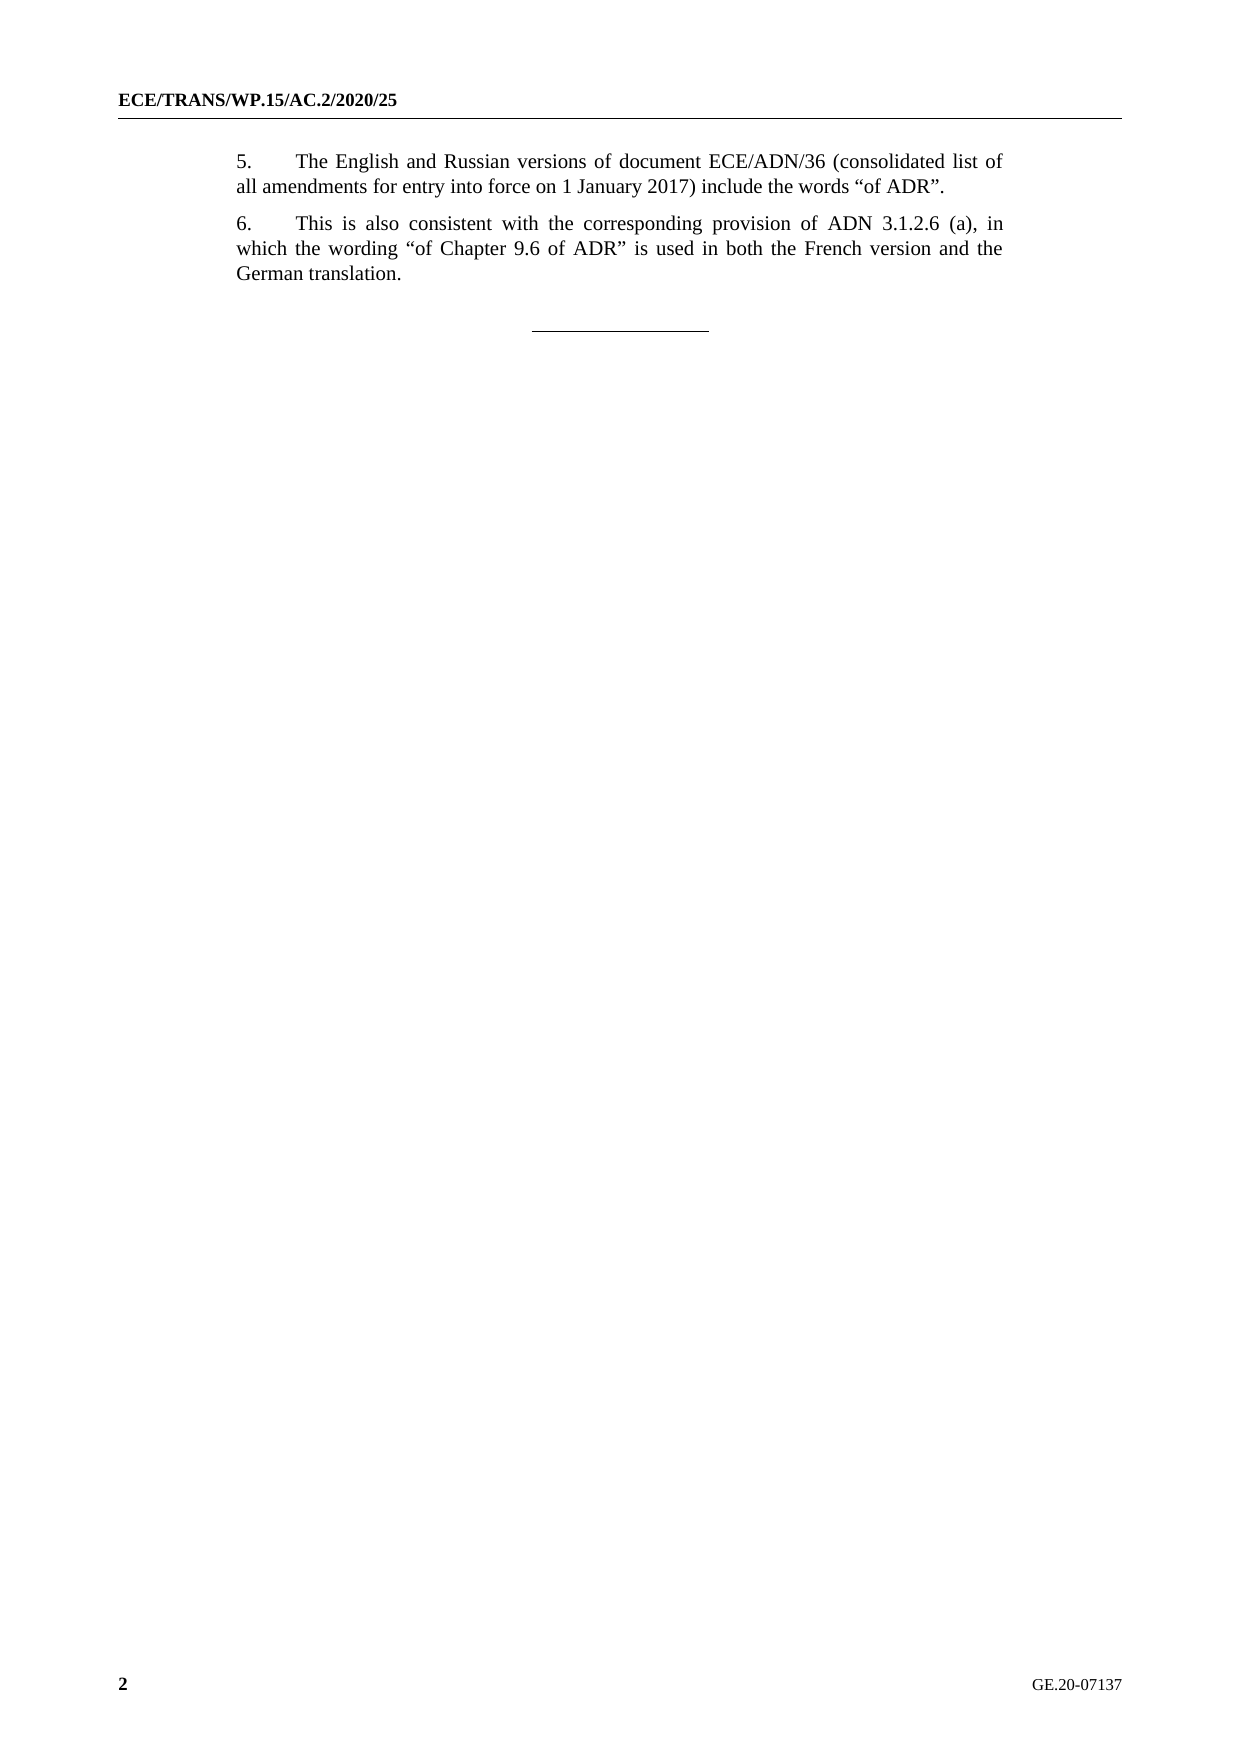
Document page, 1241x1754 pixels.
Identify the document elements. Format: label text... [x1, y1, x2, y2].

text 5. The English and Russian versions of document ECE/ADN/36 (consolidated list of all amendments for entry into force on 1 January 2017) include the words “of ADR”. [236, 148, 1004, 198]
text 6. This is also consistent with the corresponding provision of ADN 3.1.2.6 (a), in which the wording “of Chapter 9.6 of ADR” is used in both the French version and the German translation. [236, 210, 1004, 285]
